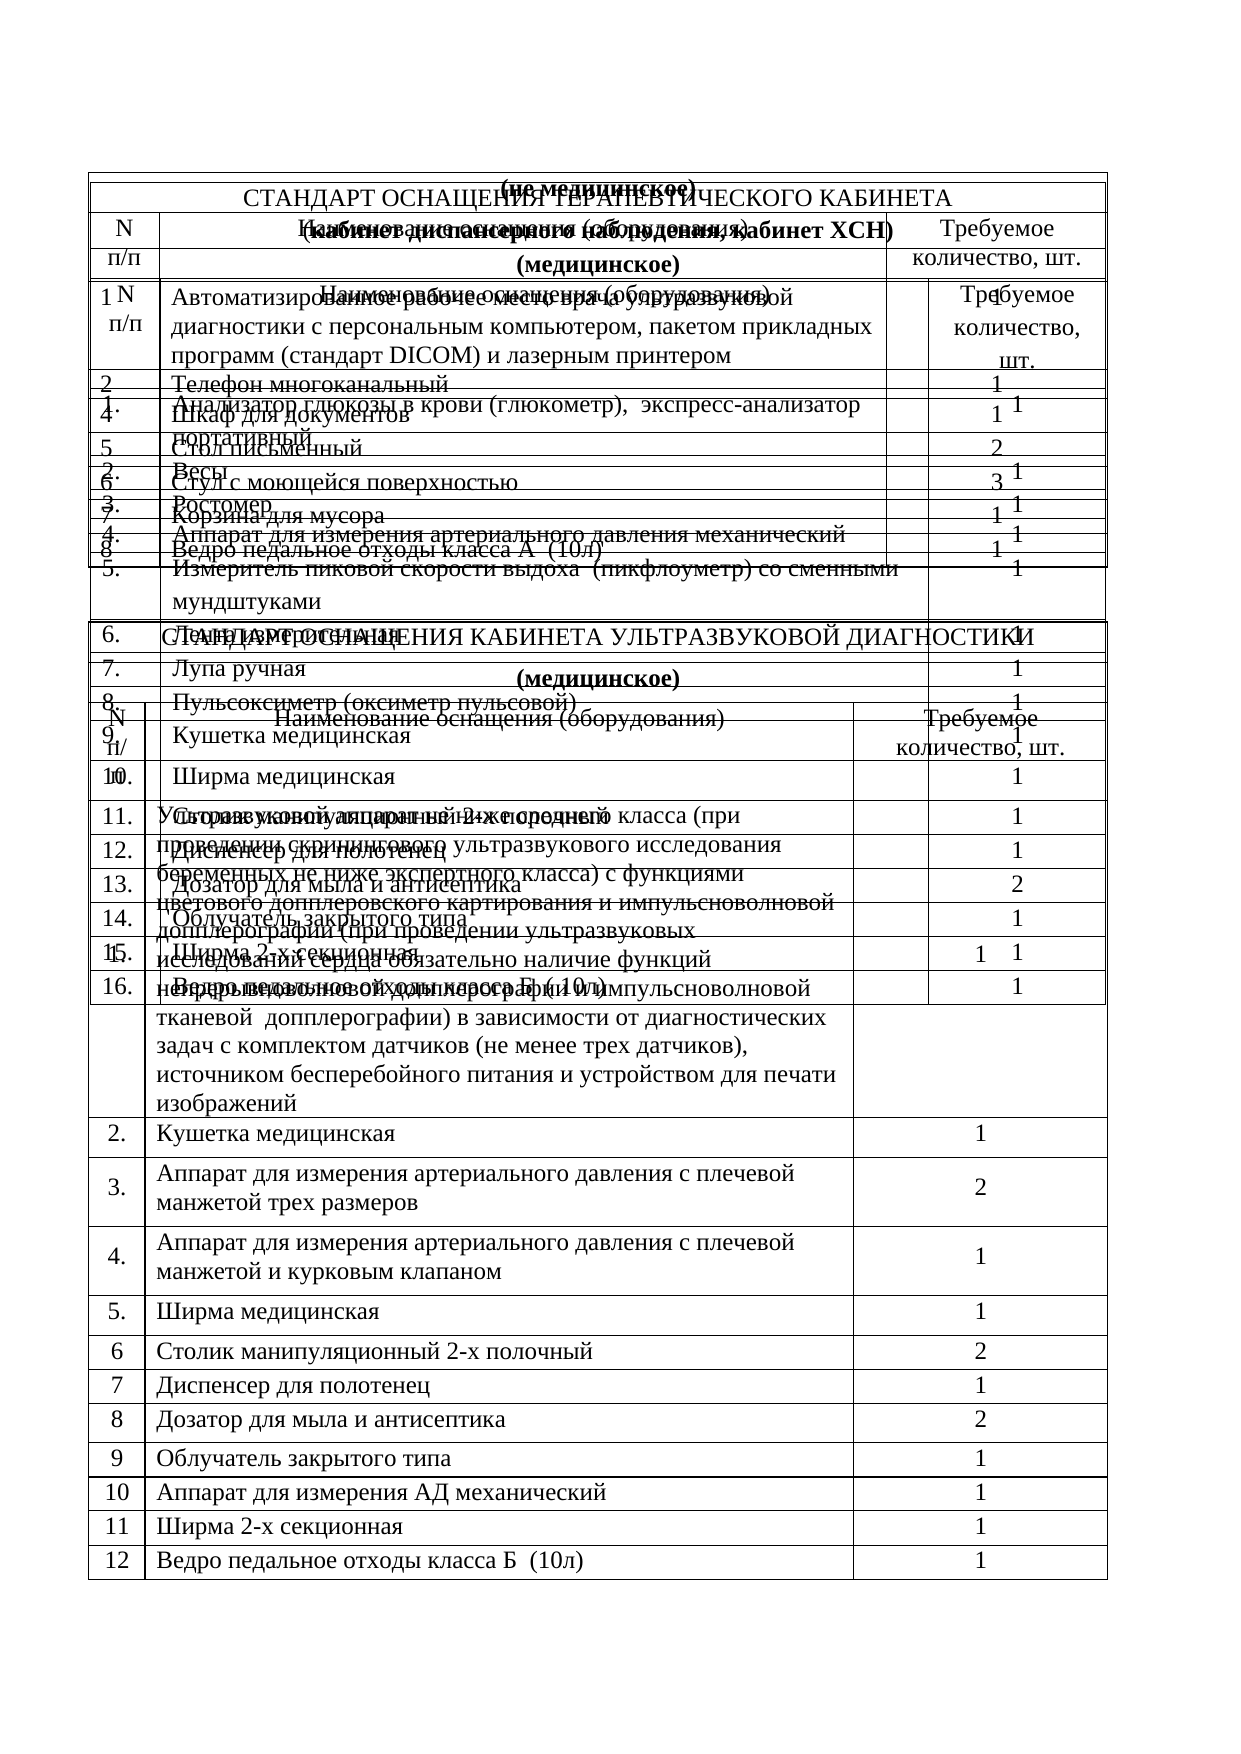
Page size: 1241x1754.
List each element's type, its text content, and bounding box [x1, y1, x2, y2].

table_cell (медицинское) [91, 249, 1105, 278]
table_cell Облучатель закрытого типа [161, 903, 928, 936]
table_cell Ведро педальное отходы класса Б ( 10л) [161, 971, 928, 1004]
table_cell Лупа ручная [161, 653, 928, 686]
table_cell 9 [89, 1443, 144, 1476]
table_cell 1 [854, 1118, 1107, 1157]
table_cell 2 [854, 1336, 1107, 1369]
table_cell [91, 903, 160, 936]
table_cell 1 [929, 519, 1105, 552]
table_cell 10 [89, 1478, 144, 1510]
table_cell [91, 971, 160, 1004]
table_cell 1 [854, 1546, 1107, 1578]
table_cell 1 [929, 761, 1105, 800]
table_cell Облучатель закрытого типа [146, 1443, 853, 1476]
table_cell 1 [929, 687, 1105, 719]
table_cell 1 [929, 456, 1105, 488]
table_cell 1 [929, 937, 1105, 970]
table_cell 7 [89, 1370, 144, 1403]
table_cell 1 [854, 1370, 1107, 1403]
table_cell Требуемое количество, шт. [929, 279, 1105, 388]
table_cell Ширма медицинская [161, 761, 928, 800]
table_cell Аппарат для измерения артериального давления с плечевой манжетой и курковым клапаном [146, 1227, 853, 1295]
table_cell [91, 620, 160, 652]
table_cell Аппарат для измерения артериального давления с плечевой манжетой трех размеров [146, 1158, 853, 1226]
table_cell [91, 490, 160, 518]
table_cell Ширма 2-х секционная [161, 937, 928, 970]
table_cell 1 [929, 801, 1105, 834]
table_cell 1 [854, 1511, 1107, 1544]
table_cell 6 [89, 1336, 144, 1369]
table_cell [91, 937, 160, 970]
table_cell 1 [929, 971, 1105, 1004]
table_cell [91, 389, 160, 455]
table_cell 1 [929, 835, 1105, 868]
table_cell Ширма медицинская [146, 1296, 853, 1335]
table_cell Кушетка медицинская [161, 721, 928, 760]
table_cell Лента измерительная [161, 620, 928, 652]
table_cell 2. [89, 1118, 144, 1157]
table_cell Аппарат для измерения артериального давления механический [161, 519, 928, 552]
table_cell 1 [854, 1478, 1107, 1510]
table_cell [91, 653, 160, 686]
table_cell [91, 869, 160, 902]
table_cell 1 [929, 389, 1105, 455]
table_cell Диспенсер для полотенец [161, 835, 928, 868]
table_cell 12 [89, 1546, 144, 1578]
table_cell [91, 519, 160, 552]
table_cell 1 [929, 490, 1105, 518]
table_cell 1 [929, 620, 1105, 652]
table_cell 1 [854, 1296, 1107, 1335]
table_cell Пульсоксиметр (оксиметр пульсовой) [161, 687, 928, 719]
table_cell Диспенсер для полотенец [146, 1370, 853, 1403]
table_cell 5. [89, 1296, 144, 1335]
table_cell 4. [89, 1227, 144, 1295]
table_cell Ультразвуковой аппарат не ниже среднего класса (при проведении скринингового ультразвукового исследования беременных не ниже экспертного класса) с функциями цветового допплеровского картирования и импульсноволновой допплерографии (при проведении ультразвуковых исследований сердца обязательно наличие функций непрерывноволновой допплерографии и импульсноволновой тканевой допплерографии) в зависимости от диагностических задач с комплектом датчиков (не менее трех датчиков), источником бесперебойного питания и устройством для печати изображений [146, 1005, 853, 1117]
table_cell Ширма 2-х секционная [146, 1511, 853, 1544]
table_cell 2 [854, 1158, 1107, 1226]
table_cell Наименование оснащения (оборудования) [161, 279, 928, 388]
table_cell 11 [89, 1511, 144, 1544]
table_cell Весы [161, 456, 928, 488]
table_cell Аппарат для измерения АД механический [146, 1478, 853, 1510]
table_cell [91, 553, 160, 618]
table_cell Ведро педальное отходы класса Б (10л) [146, 1546, 853, 1578]
table_cell 8 [89, 1404, 144, 1442]
table_cell [91, 801, 160, 834]
table_cell Кушетка медицинская [146, 1118, 853, 1157]
table_cell [91, 687, 160, 719]
table_cell 1 [854, 801, 1107, 1117]
table_cell Дозатор для мыла и антисептика [146, 1404, 853, 1442]
table_cell 2 [854, 1404, 1107, 1442]
table_cell Дозатор для мыла и антисептика [161, 869, 928, 902]
table_cell 1 [929, 653, 1105, 686]
table_cell 1 [854, 1443, 1107, 1476]
table_cell Измеритель пиковой скорости выдоха (пикфлоуметр) со сменными мундштуками [161, 553, 928, 618]
table_cell 1 [854, 1227, 1107, 1295]
table_cell Столик манипуляционный 2-х полочный [161, 801, 928, 834]
table_cell [91, 721, 160, 760]
table_cell N п/п [91, 279, 160, 388]
table_cell 1 [929, 903, 1105, 936]
table_cell Столик манипуляционный 2-х полочный [146, 1336, 853, 1369]
table_header (не медицинское) [89, 173, 1107, 212]
table_cell 2 [929, 869, 1105, 902]
table_cell Ростомер [161, 490, 928, 518]
table_cell [91, 456, 160, 488]
table_cell Анализатор глюкозы в крови (глюкометр), экспресс-анализатор портативный [161, 389, 928, 455]
table_cell 1 [929, 553, 1105, 618]
table_header СТАНДАРТ ОСНАЩЕНИЯ ТЕРАПЕВТИЧЕСКОГО КАБИНЕТА (кабинет диспансерного наблюдения, кабинет ХСН) [91, 183, 1105, 248]
table_cell [91, 761, 160, 800]
table_cell [91, 835, 160, 868]
table_cell 1 [929, 721, 1105, 760]
table_cell 3. [89, 1158, 144, 1226]
table_cell 1. [89, 1005, 144, 1117]
